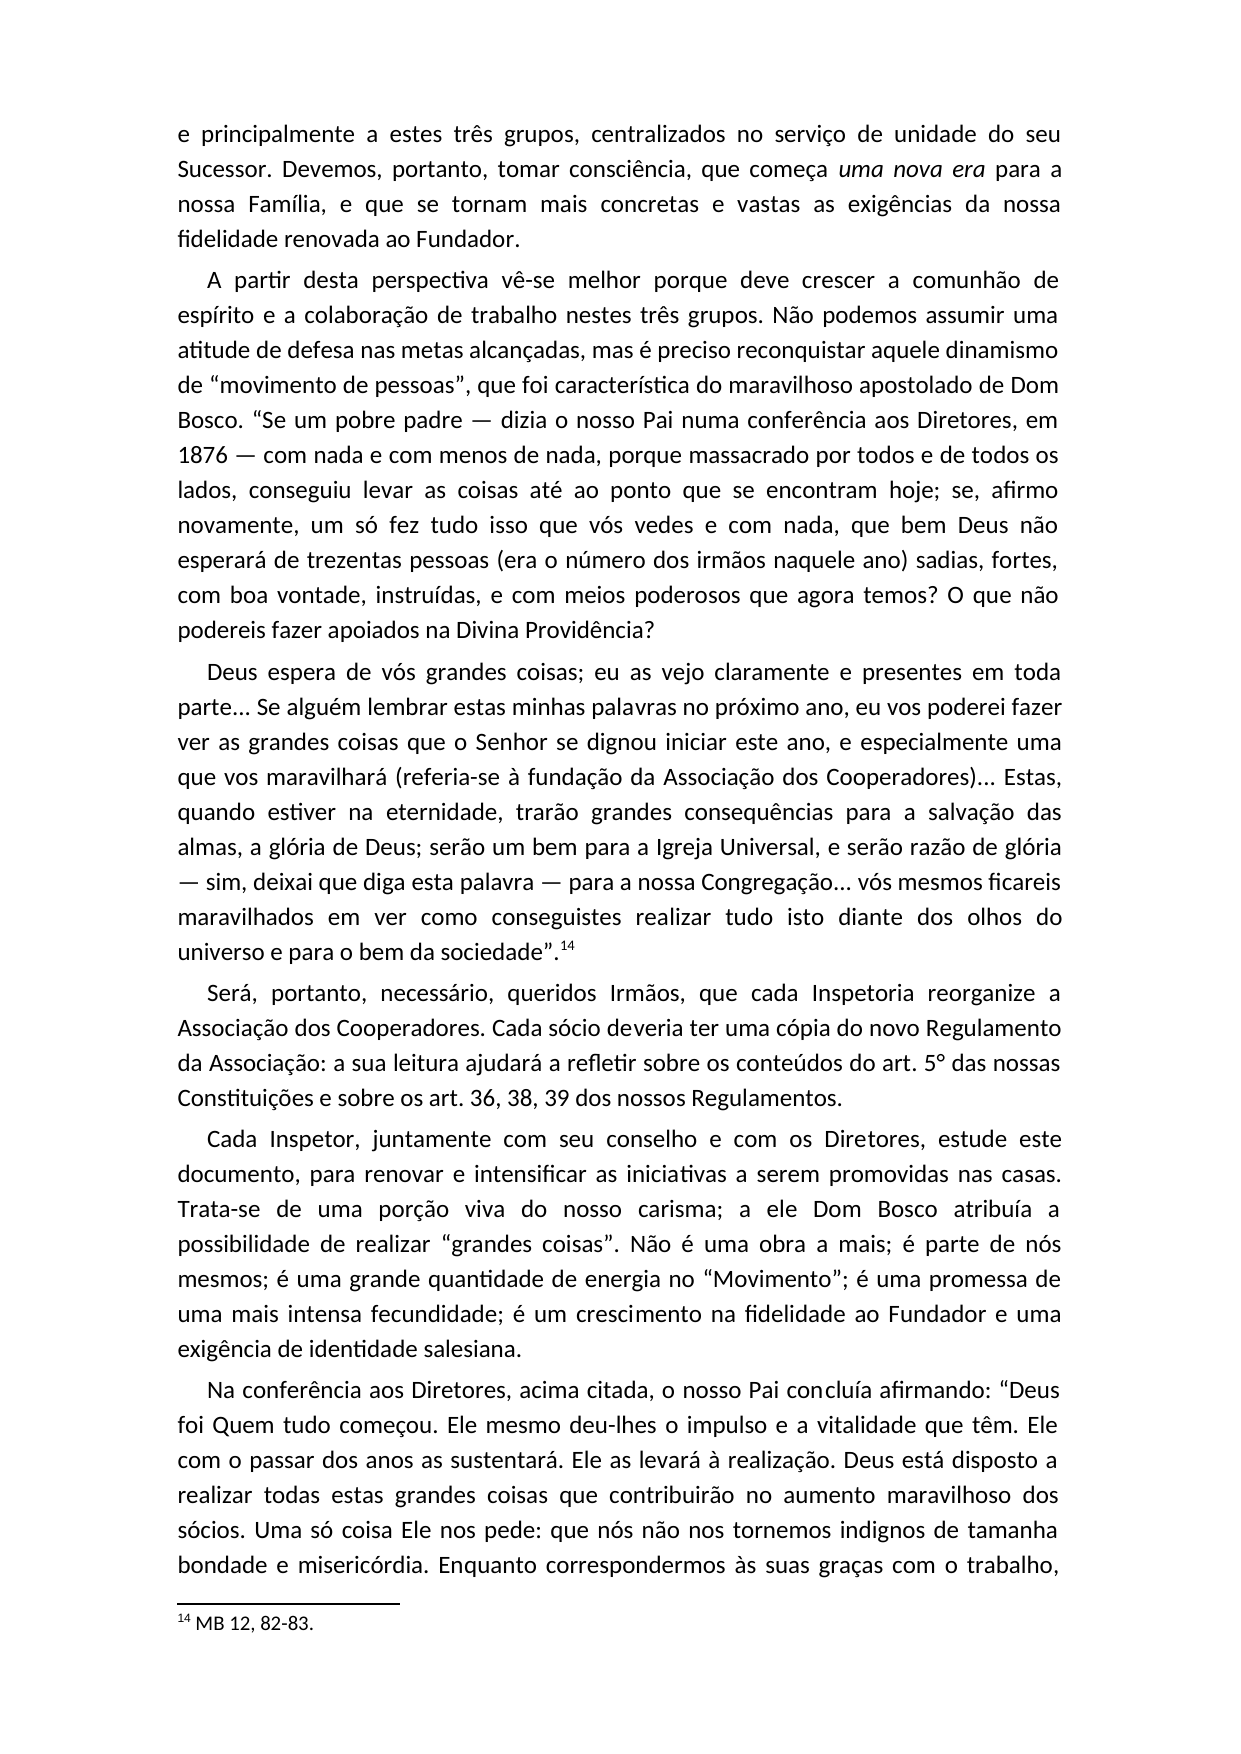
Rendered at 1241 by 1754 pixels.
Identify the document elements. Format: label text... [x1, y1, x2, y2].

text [177, 118, 1062, 254]
text A partir desta perspectiva vê-se melhor porque deve crescer a comunhão de espírito e a colaboração de trabalho nestes três grupos. Não podemos assumir uma atitude de defesa nas metas alcançadas, mas é preciso reconquistar aquele dinamismo de “movimento de pessoas”, que foi característica do maravilhoso apostolado de Dom Bosco. “Se um pobre padre — dizia o nosso Pai numa conferência aos Diretores, em 1876 — com nada e com menos de nada, porque massacrado por todos e de todos os lados, conseguiu levar as coisas até ao ponto que se encontram hoje; se, afirmo novamente, um só fez tudo isso que vós vedes e com nada, que bem Deus não esperará de trezentas pessoas (era o número dos irmãos naquele ano) sadias, fortes, com boa vontade, instruídas, e com meios poderosos que agora temos? O que não podereis fazer apoiados na Divina Providência? [177, 264, 1060, 645]
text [177, 1374, 1060, 1580]
text Cada Inspetor, juntamente com seu conselho e com os Diretores, estude este documento, para renovar e intensificar as iniciativas a serem promovidas nas casas. Trata-se de uma porção viva do nosso carisma; a ele Dom Bosco atribuía a possibilidade de realizar “grandes coisas”. Não é uma obra a mais; é parte de nós mesmos; é uma grande quantidade de energia no “Movimento”; é uma promessa de uma mais intensa fecundidade; é um crescimento na fidelidade ao Fundador e uma exigência de identidade salesiana. [177, 1123, 1062, 1364]
text Deus espera de vós grandes coisas; eu as vejo claramente e presentes em toda parte... Se alguém lembrar estas minhas palavras no próximo ano, eu vos poderei fazer ver as grandes coisas que o Senhor se dignou iniciar este ano, e especialmente uma que vos maravilhará (referia-se à fundação da Associação dos Cooperadores)... Estas, quando estiver na eternidade, trarão grandes consequências para a salvação das almas, a glória de Deus; serão um bem para a Igreja Universal, e serão razão de glória — sim, deixai que diga esta palavra — para a nossa Congregação... vós mesmos ficareis maravilhados em ver como conseguistes realizar tudo isto diante dos olhos do universo e para o bem da sociedade”. [177, 656, 1063, 966]
text Será, portanto, necessário, queridos Irmãos, que cada Inspetoria reorganize a Associação dos Cooperadores. Cada sócio deveria ter uma cópia do novo Regulamento da Associação: a sua leitura ajudará a refletir sobre os conteúdos do art. 5° das nossas Constituições e sobre os art. 36, 38, 39 dos nossos Regulamentos. [177, 977, 1062, 1112]
